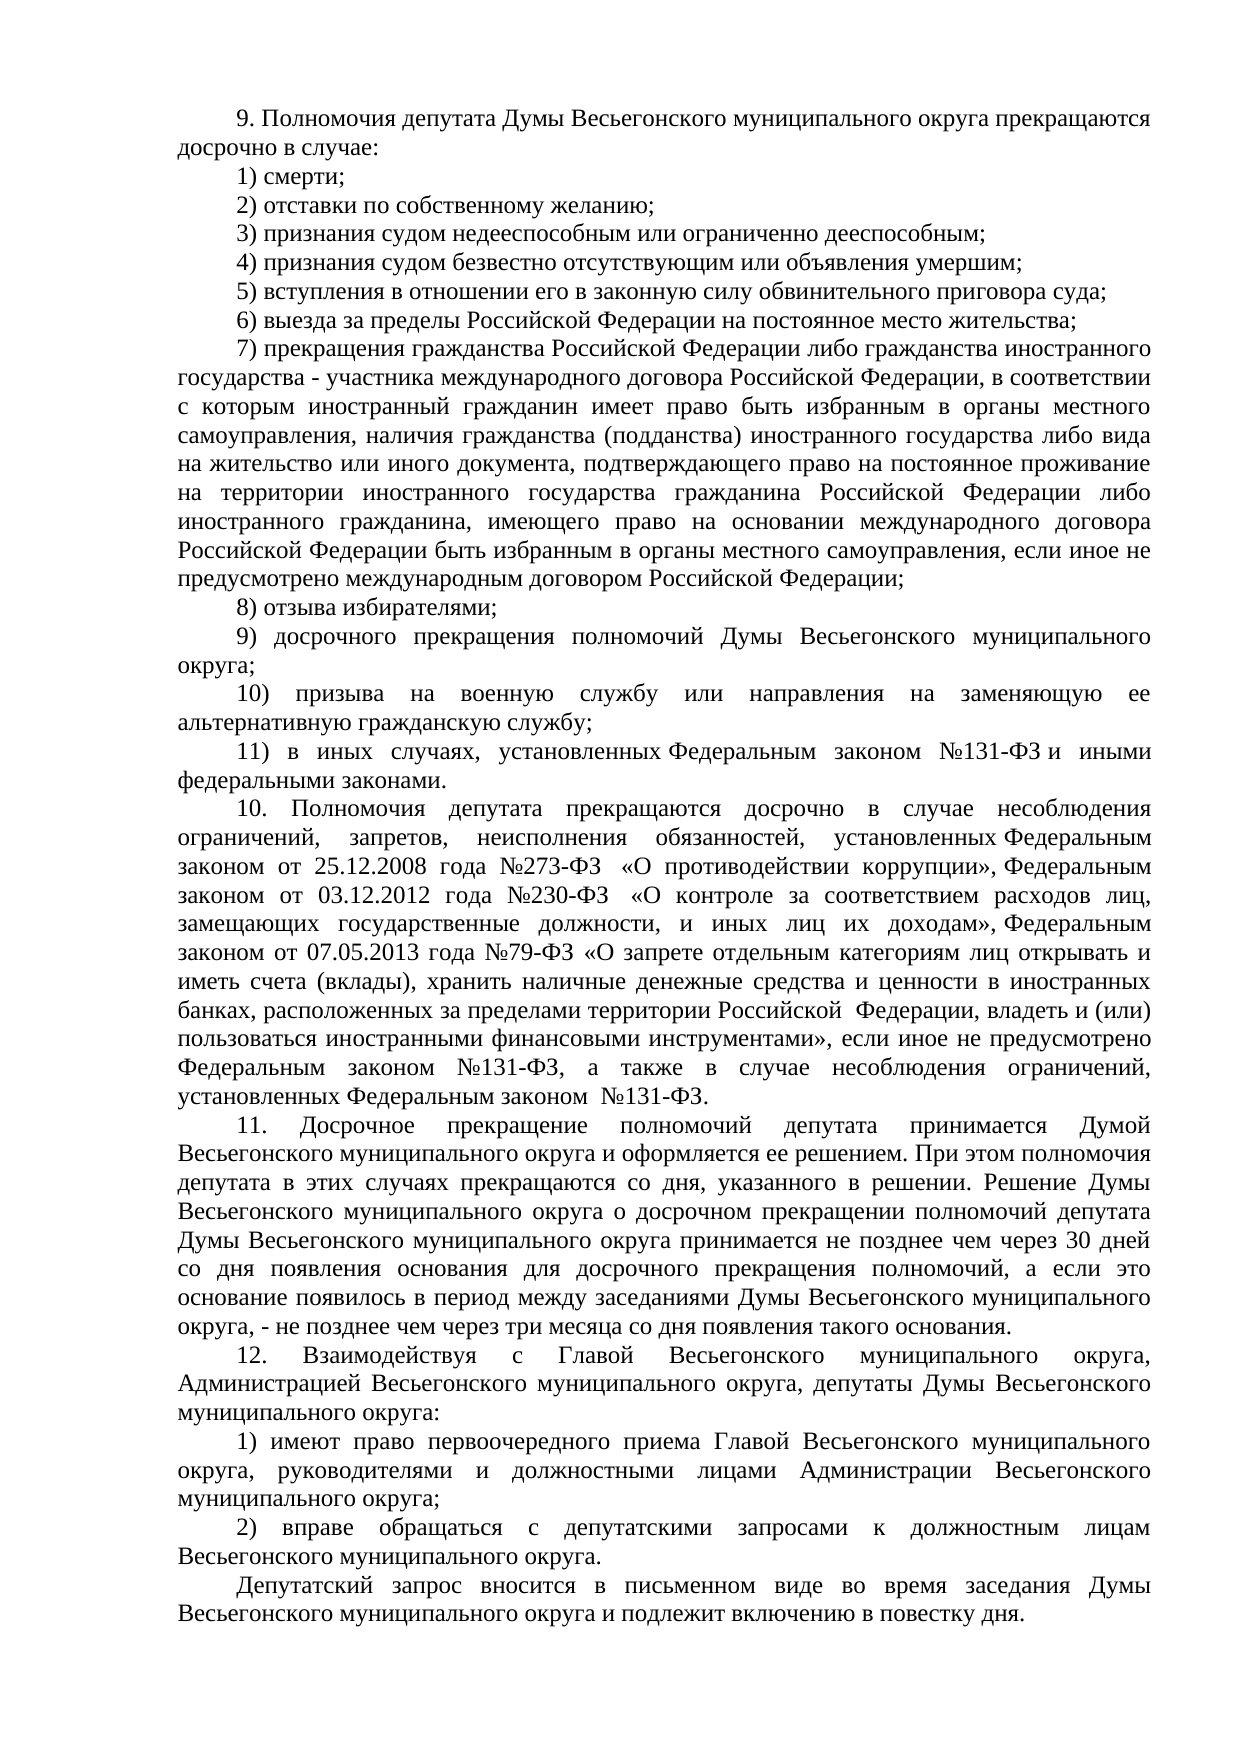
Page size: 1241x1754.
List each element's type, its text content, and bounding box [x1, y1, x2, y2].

text 9) досрочного прекращения полномочий Думы Весьегонского муниципального округа; [177, 621, 1152, 678]
text 4) признания судом безвестно отсутствующим или объявления умершим; [177, 247, 1152, 276]
text 9. Полномочия депутата Думы Весьегонского муниципального округа прекращаются досрочно в случае: [177, 103, 1152, 161]
text 5) вступления в отношении его в законную силу обвинительного приговора суда; [177, 276, 1152, 305]
text 1) имеют право первоочередного приема Главой Весьегонского муниципального округа, руководителями и должностными лицами Администрации Весьегонского муниципального округа; [177, 1426, 1152, 1512]
text 11) в иных случаях, установленных Федеральным законом №131-ФЗ и иными федеральными законами. [177, 736, 1152, 793]
text 3) признания судом недееспособным или ограниченно дееспособным; [177, 218, 1152, 247]
text 12. Взаимодействуя с Главой Весьегонского муниципального округа, Администрацией Весьегонского муниципального округа, депутаты Думы Весьегонского муниципального округа: [177, 1340, 1152, 1426]
text 10. Полномочия депутата прекращаются досрочно в случае несоблюдения ограничений, запретов, неисполнения обязанностей, установленных Федеральным законом от 25.12.2008 года №273-ФЗ «О противодействии коррупции», Федеральным законом от 03.12.2012 года №230-ФЗ «О контроле за соответствием расходов лиц, замещающих государственные должности, и иных лиц их доходам», Федеральным законом от 07.05.2013 года №79-ФЗ «О запрете отдельным категориям лиц открывать и иметь счета (вклады), хранить наличные денежные средства и ценности в иностранных банках, расположенных за пределами территории Российской Федерации, владеть и (или) пользоваться иностранными финансовыми инструментами», если иное не предусмотрено Федеральным законом №131-ФЗ, а также в случае несоблюдения ограничений, установленных Федеральным законом №131-ФЗ. [177, 793, 1152, 1110]
text 8) отзыва избирателями; [177, 592, 1152, 621]
text 2) вправе обращаться с депутатскими запросами к должностным лицам Весьегонского муниципального округа. [177, 1512, 1152, 1570]
text Депутатский запрос вносится в письменном виде во время заседания Думы Весьегонского муниципального округа и подлежит включению в повестку дня. [177, 1570, 1152, 1627]
text 1) смерти; [177, 161, 1152, 190]
text 6) выезда за пределы Российской Федерации на постоянное место жительства; [177, 305, 1152, 333]
text 11. Досрочное прекращение полномочий депутата принимается Думой Весьегонского муниципального округа и оформляется ее решением. При этом полномочия депутата в этих случаях прекращаются со дня, указанного в решении. Решение Думы Весьегонского муниципального округа о досрочном прекращении полномочий депутата Думы Весьегонского муниципального округа принимается не позднее чем через 30 дней со дня появления основания для досрочного прекращения полномочий, а если это основание появилось в период между заседаниями Думы Весьегонского муниципального округа, - не позднее чем через три месяца со дня появления такого основания. [177, 1110, 1152, 1340]
text 10) призыва на военную службу или направления на заменяющую ее альтернативную гражданскую службу; [177, 678, 1152, 736]
text 2) отставки по собственному желанию; [177, 190, 1152, 218]
